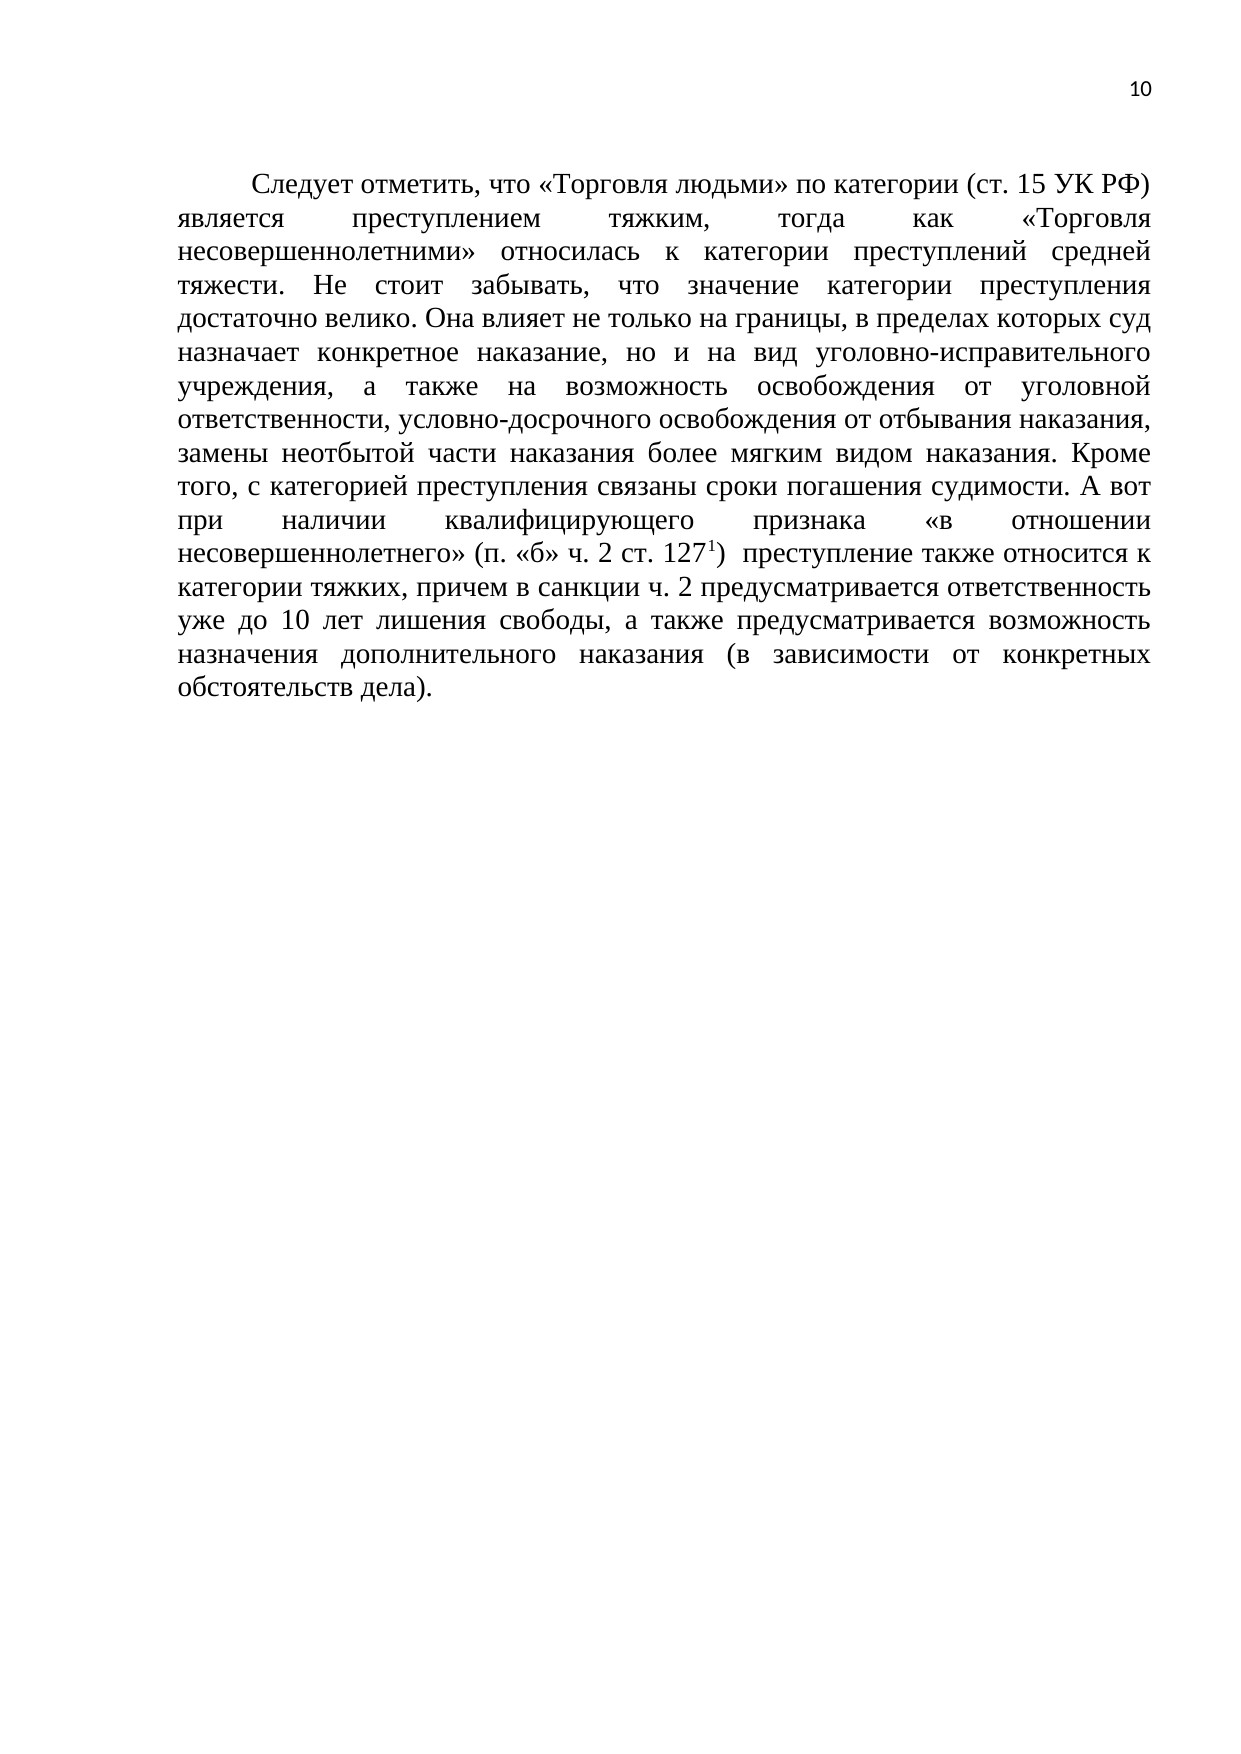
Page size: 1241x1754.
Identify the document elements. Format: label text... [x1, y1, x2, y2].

text Следует отметить, что «Торговля людьми» по категории (ст. 15 УК РФ) является преступлением тяжким, тогда как «Торговля несовершеннолетними» относилась к категории преступлений средней тяжести. Не стоит забывать, что значение категории преступления достаточно велико. Она влияет не только на границы, в пределах которых суд назначает конкретное наказание, но и на вид уголовно-исправительного учреждения, а также на возможность освобождения от уголовной ответственности, условно-досрочного освобождения от отбывания наказания, замены неотбытой части наказания более мягким видом наказания. Кроме того, с категорией преступления связаны сроки погашения судимости. А вот при наличии квалифицирующего признака «в отношении несовершеннолетнего» (п. «б» ч. 2 ст. 1271) преступление также относится к категории тяжких, причем в санкции ч. 2 предусматривается ответственность уже до 10 лет лишения свободы, а также предусматривается возможность назначения дополнительного наказания (в зависимости от конкретных обстоятельств дела). [177, 166, 1152, 703]
